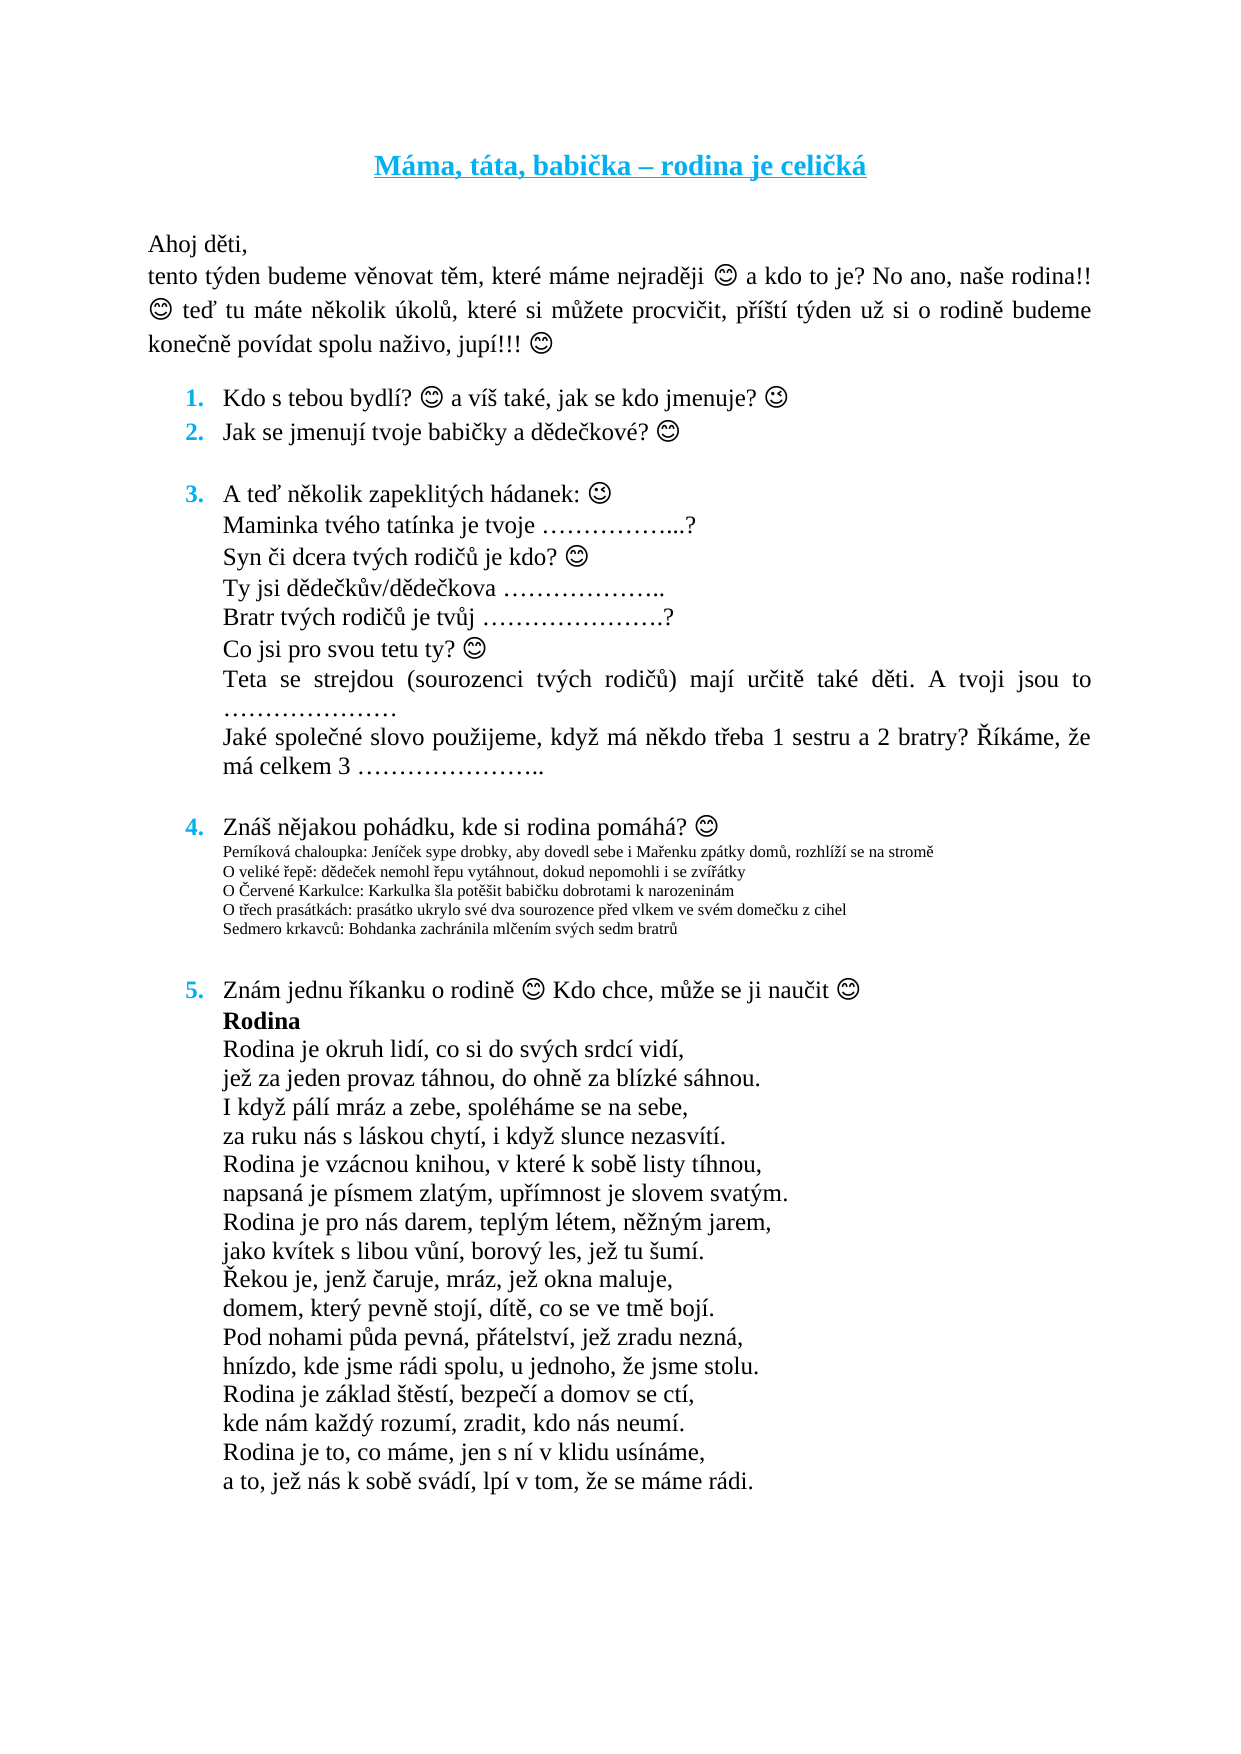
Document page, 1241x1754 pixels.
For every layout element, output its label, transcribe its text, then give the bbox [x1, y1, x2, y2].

list Znáš nějakou pohádku, kde si rodina pomáhá? [185, 808, 1093, 842]
text Ahoj děti, [148, 229, 1093, 258]
list O třech prasátkách: prasátko ukrylo své dva sourozence před vlkem ve svém domečku z cihel [223, 900, 1093, 919]
text Řekou je, jenž čaruje, mráz, jež okna maluje, domem, který pevně stojí, dítě, co se ve tmě bojí. [223, 1264, 1093, 1322]
list O Červené Karkulce: Karkulka šla potěšit babičku dobrotami k narozeninám [223, 881, 1093, 900]
list Ty jsi dědečkův/dědečkova ……………….. [223, 573, 1093, 602]
text Máma, táta, babička – rodina je celičká [148, 148, 1093, 181]
text I když pálí mráz a zebe, spoléháme se na sebe, za ruku nás s láskou chytí, i když slunce nezasvítí. Rodina je vzácnou knihou, v které k sobě listy tíhnou, napsaná je písmem zlatým, upřímnost je slovem svatým. [223, 1092, 1093, 1207]
list O veliké řepě: dědeček nemohl řepu vytáhnout, dokud nepomohli i se zvířátky [223, 861, 1093, 881]
text Rodina je pro nás darem, teplým létem, něžným jarem, jako kvítek s libou vůní, borový les, jež tu šumí. [223, 1207, 1093, 1264]
list Perníková chaloupka: Jeníček sype drobky, aby dovedl sebe i Mařenku zpátky domů, rozhlíží se na stromě [223, 842, 1093, 861]
text Rodina [223, 1006, 1093, 1034]
list Znám jednu říkanku o rodině Kdo chce, může se ji naučit [185, 972, 1093, 1006]
list Syn či dcera tvých rodičů je kdo? [223, 539, 1093, 573]
text Pod nohami půda pevná, přátelství, jež zradu nezná, hnízdo, kde jsme rádi spolu, u jednoho, že jsme stolu. [223, 1322, 1093, 1379]
text Rodina je to, co máme, jen s ní v klidu usínáme, a to, jež nás k sobě svádí, lpí v tom, že se máme rádi. [223, 1437, 1093, 1494]
text Rodina je okruh lidí, co si do svých srdcí vidí, jež za jeden provaz táhnou, do ohně za blízké sáhnou. [223, 1034, 1093, 1092]
list Co jsi pro svou tetu ty? [223, 630, 1093, 664]
list Jaké společné slovo použijeme, když má někdo třeba 1 sestru a 2 bratry? Říkáme, že má celkem 3 ………………….. [223, 722, 1093, 779]
list A teď několik zapeklitých hádanek: [185, 476, 1093, 510]
list Bratr tvých rodičů je tvůj ………………….? [223, 602, 1093, 630]
text Rodina je základ štěstí, bezpečí a domov se ctí, kde nám každý rozumí, zradit, kdo nás neumí. [223, 1379, 1093, 1437]
list Jak se jmenují tvoje babičky a dědečkové? [185, 413, 1093, 447]
list Sedmero krkavců: Bohdanka zachránila mlčením svých sedm bratrů [223, 919, 1093, 938]
list Teta se strejdou (sourozenci tvých rodičů) mají určitě také děti. A tvoji jsou to ………………… [223, 664, 1093, 722]
list Maminka tvého tatínka je tvoje ……………...? [223, 510, 1093, 539]
text tento týden budeme věnovat těm, které máme nejraději a kdo to je? No ano, naše rodina!! teď tu máte několik úkolů, které si můžete procvičit, příští týden už si o rodině budeme konečně povídat spolu naživo, jupí!!! [148, 258, 1093, 360]
list Kdo s tebou bydlí? a víš také, jak se kdo jmenuje? [185, 379, 1093, 413]
